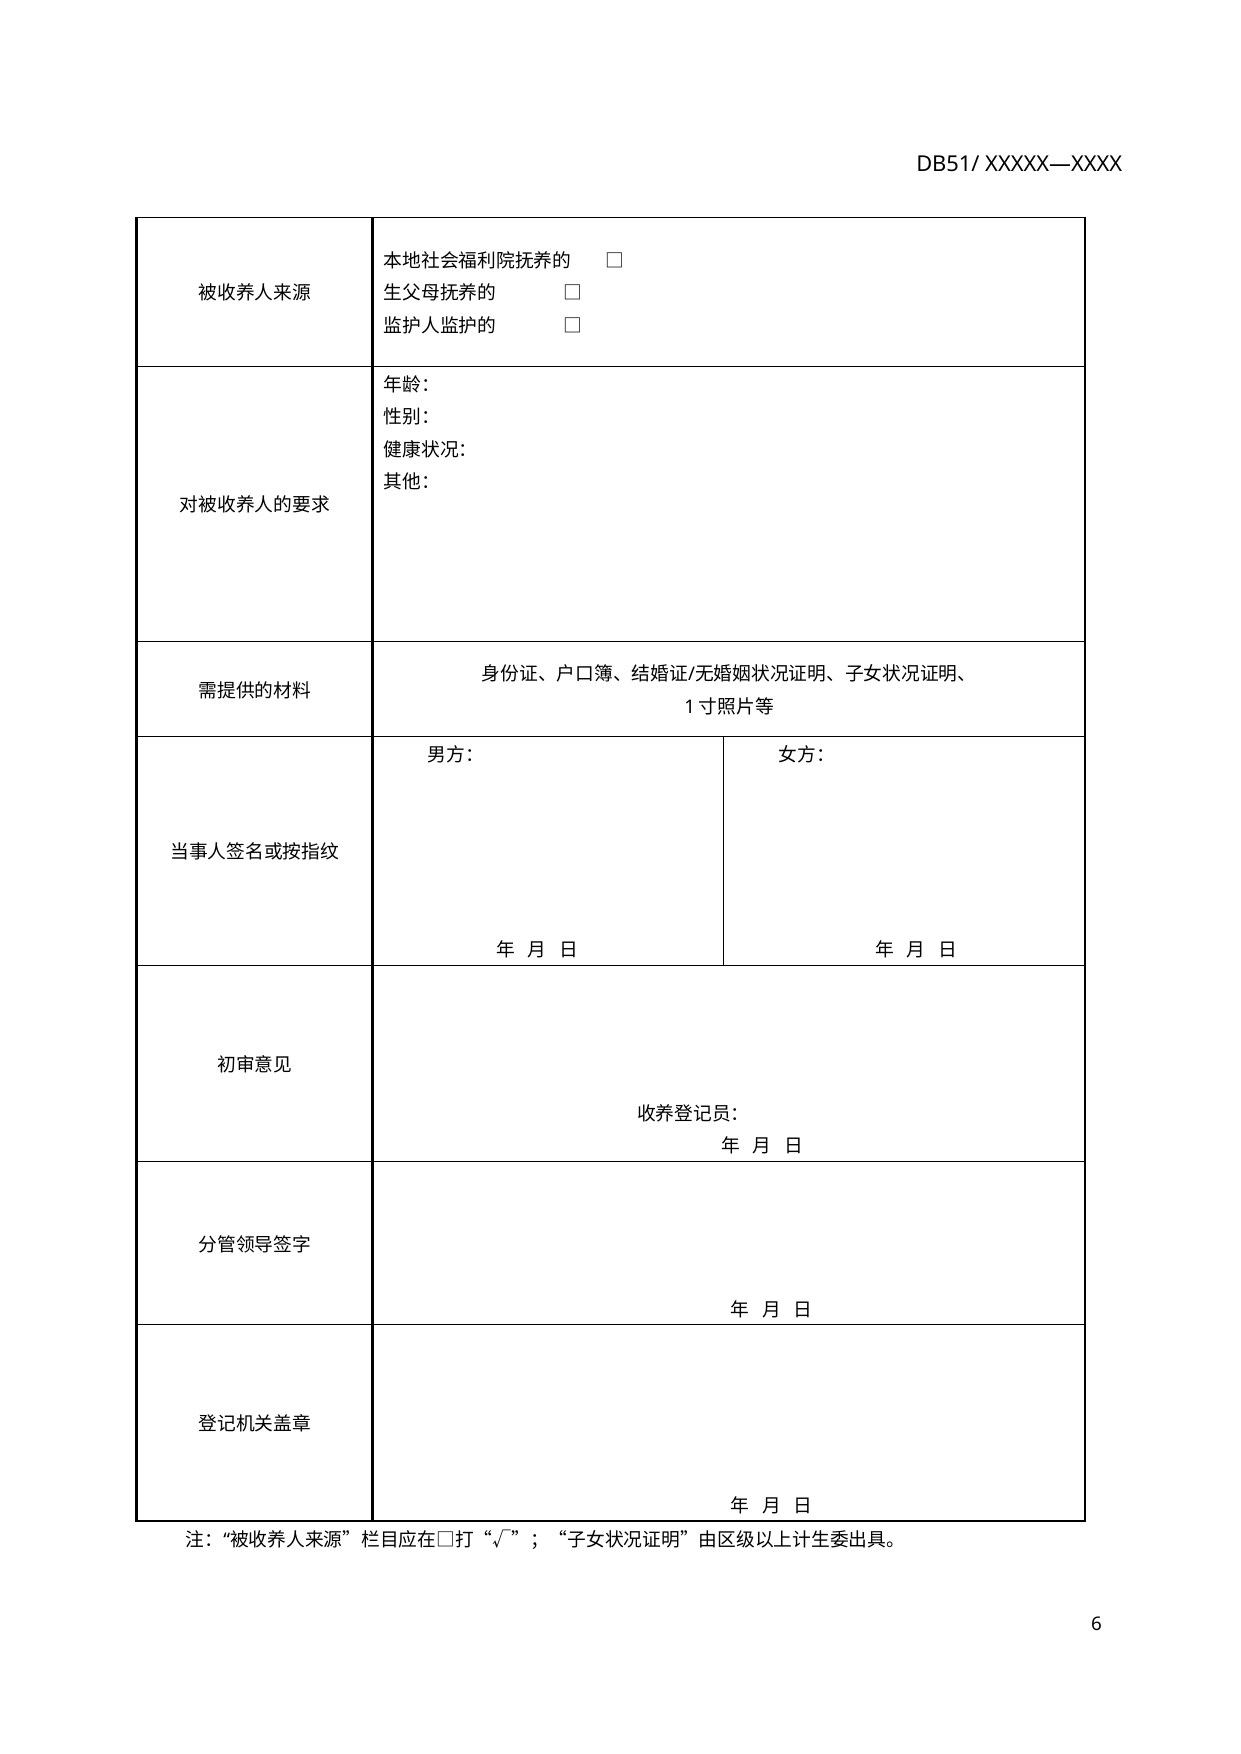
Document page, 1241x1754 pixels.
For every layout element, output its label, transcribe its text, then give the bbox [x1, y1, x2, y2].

table_cell 需提供的材料 [138, 642, 371, 736]
table_cell 本地社会福利院抚养的 □ 生父母抚养的 □ 监护人监护的 □ [374, 218, 1084, 366]
table_cell 女方： 年 月 日 [724, 737, 1084, 964]
table_cell 身份证、户口簿、结婚证/无婚姻状况证明、子女状况证明、 1寸照片等 [374, 642, 1084, 736]
table_cell 分管领导签字 [138, 1162, 371, 1324]
table_cell 年 月 日 [374, 1325, 1084, 1520]
table_cell 男方： 年 月 日 [374, 737, 723, 964]
table_cell 被收养人来源 [138, 218, 371, 366]
table_cell 年 月 日 [374, 1162, 1084, 1324]
table_cell 年龄： 性别： 健康状况： 其他： [374, 367, 1084, 641]
text “被收养人来源”栏目应在□打“√”；“子女状况证明”由区级以上计生委出具。 [186, 1522, 1122, 1555]
table_cell 收养登记员： 年 月 日 [374, 966, 1084, 1161]
table_cell 当事人签名或按指纹 [138, 737, 371, 964]
table_cell 对被收养人的要求 [138, 367, 371, 641]
table_cell 登记机关盖章 [138, 1325, 371, 1520]
table_cell 初审意见 [138, 966, 371, 1161]
